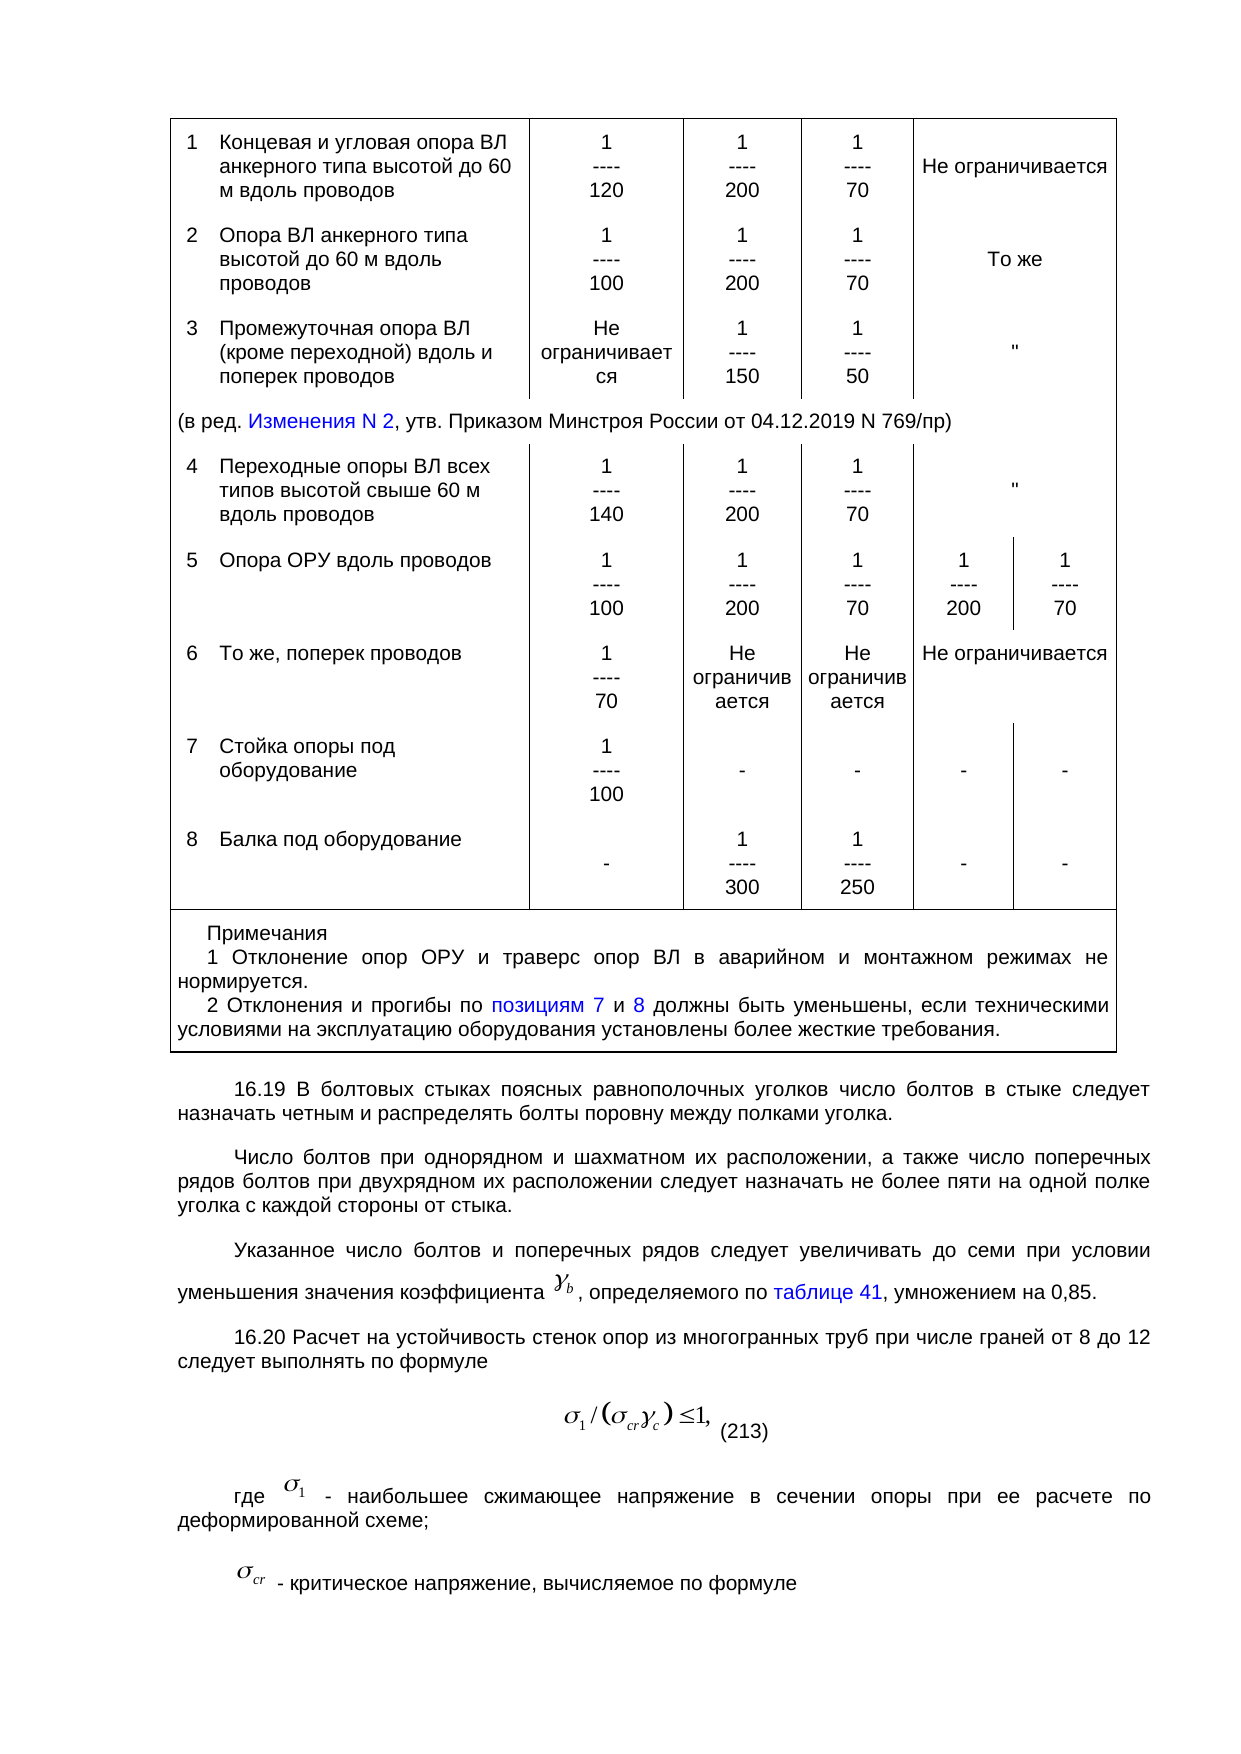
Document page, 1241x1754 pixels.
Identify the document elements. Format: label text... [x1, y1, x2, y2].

text где - наибольшее сжимающее напряжение в сечении опоры при ее расчете по деформированной схеме; [177, 1466, 1152, 1532]
text Указанное число болтов и поперечных рядов следует увеличивать до семи при условии уменьшения значения коэффициента , определяемого по таблице 41, умножением на 0,85. [177, 1238, 1152, 1304]
text 16.19 В болтовых стыках поясных равнополочных уголков число болтов в стыке следует назначать четным и распределять болты поровну между полками уголка. [177, 1076, 1152, 1124]
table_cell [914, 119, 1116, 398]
text Число болтов при однорядном и шахматном их расположении, а также число поперечных рядов болтов при двухрядном их расположении следует назначать не более пяти на одной полке уголка с каждой стороны от стыка. [177, 1145, 1152, 1217]
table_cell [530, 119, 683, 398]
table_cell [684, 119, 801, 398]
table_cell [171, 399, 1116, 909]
text - критическое напряжение, вычисляемое по формуле [177, 1553, 1152, 1595]
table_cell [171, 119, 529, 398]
text 16.20 Расчет на устойчивость стенок опор из многогранных труб при числе граней от 8 до 12 следует выполнять по формуле [177, 1324, 1152, 1372]
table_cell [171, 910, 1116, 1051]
text (213) [177, 1396, 1152, 1442]
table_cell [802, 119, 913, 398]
